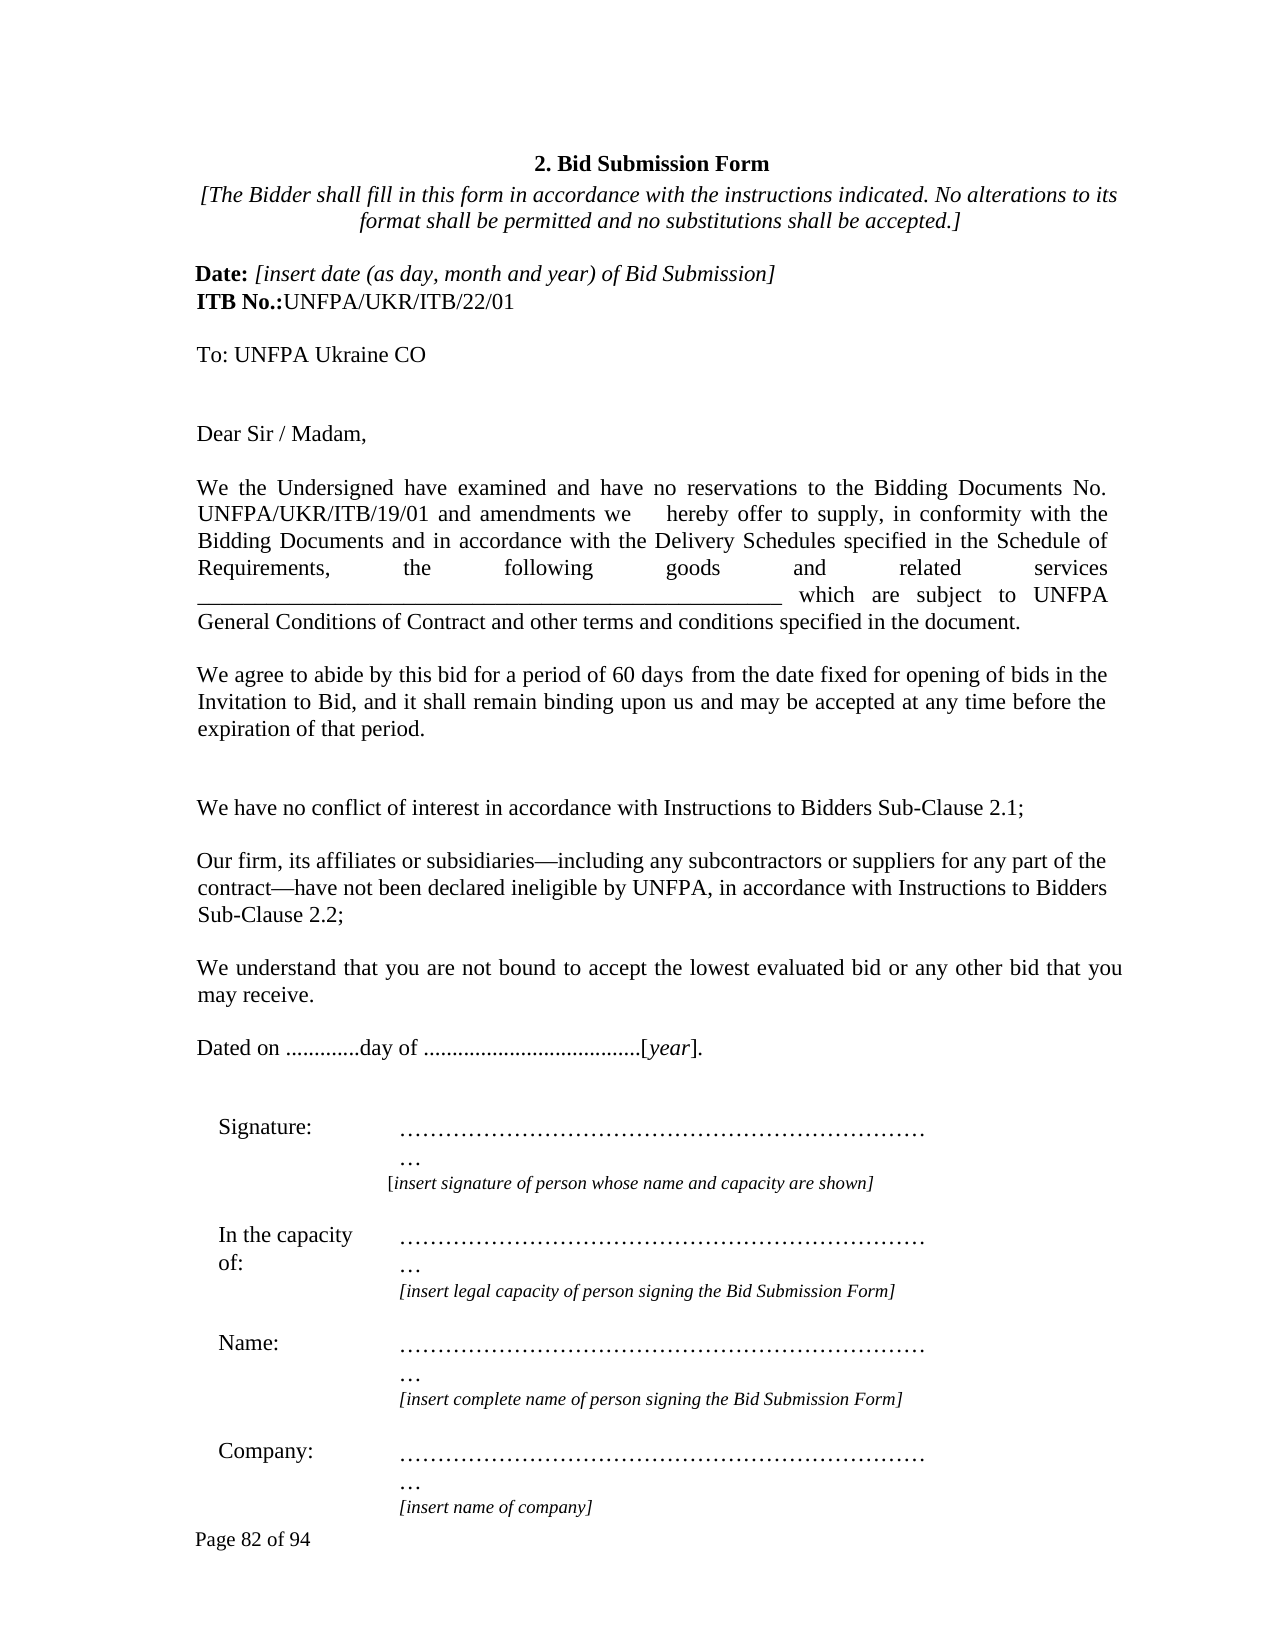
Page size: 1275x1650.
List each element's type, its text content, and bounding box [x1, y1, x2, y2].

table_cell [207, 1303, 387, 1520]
text Date: [insert date (as day, month and year) of Bid Submission] [195, 260, 1110, 286]
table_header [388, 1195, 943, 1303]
text We agree to abide by this bid for a period of 60 days from the date fixed for opening of bids in the Invitation to Bid, and it shall remain binding upon us and may be accepted at any time before the expiration of that period. [196, 661, 1108, 741]
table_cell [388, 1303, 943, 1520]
text Dated on .............day of ......................................[year]. [196, 1034, 1125, 1060]
text We understand that you are not bound to accept the lowest evaluated bid or any other bid that you may receive. [196, 954, 1125, 1007]
text [insert signature of person whose name and capacity are shown] [387, 1172, 1125, 1193]
text ITB No.:UNFPA/UKR/ITB/22/01 [196, 288, 1125, 314]
text To: UNFPA Ukraine CO [196, 341, 1125, 368]
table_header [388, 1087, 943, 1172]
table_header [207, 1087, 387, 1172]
text Our firm, its affiliates or subsidiaries—including any subcontractors or suppliers for any part of the contract—have not been declared ineligible by UNFPA, in accordance with Instructions to Bidders Sub-Clause 2.2; [196, 847, 1109, 927]
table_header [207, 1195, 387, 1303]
text We the Undersigned have examined and have no reservations to the Bidding Documents No. UNFPA/UKR/ITB/19/01 and amendments we hereby offer to supply, in conformity with the Bidding Documents and in accordance with the Delivery Schedules specified in the Schedule of Requirements, the following goods and related services ___________________________________________________ which are subject to UNFPA General Conditions of Contract and other terms and conditions specified in the document. [196, 473, 1109, 634]
text We have no conflict of interest in accordance with Instructions to Bidders Sub-Clause 2.1; [196, 794, 1125, 820]
text [The Bidder shall fill in this form in accordance with the instructions indicated. No alterations to its format shall be permitted and no substitutions shall be accepted.] [195, 182, 1125, 234]
text 2. Bid Submission Form [199, 150, 1104, 176]
text Dear Sir / Madam, [196, 420, 1125, 447]
